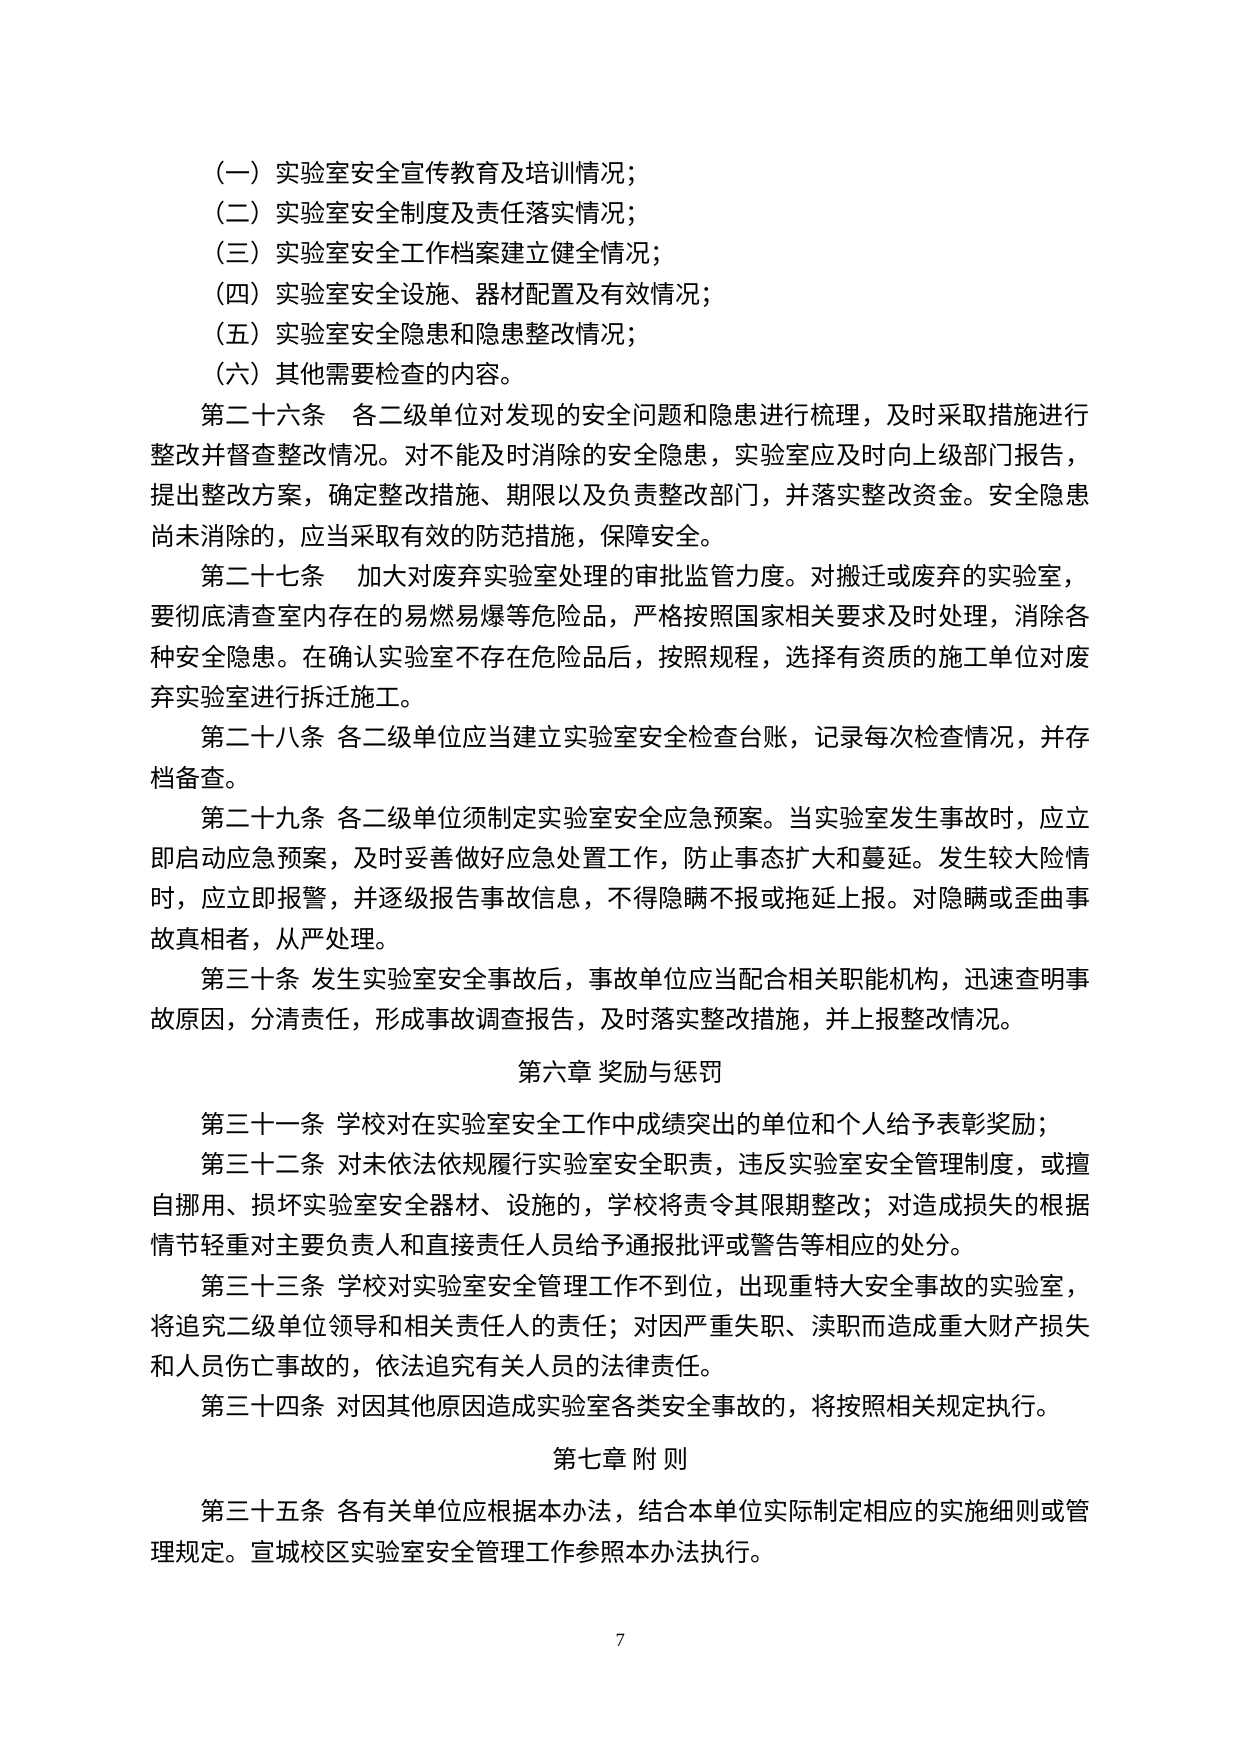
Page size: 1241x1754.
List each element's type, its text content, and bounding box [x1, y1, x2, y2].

text 第七章 附 则 [150, 1437, 1090, 1478]
text 第二十八条 各二级单位应当建立实验室安全检查台账，记录每次检查情况，并存档备查。 [150, 716, 1090, 796]
text 第二十七条 加大对废弃实验室处理的审批监管力度。对搬迁或废弃的实验室，要彻底清查室内存在的易燃易爆等危险品，严格按照国家相关要求及时处理，消除各种安全隐患。在确认实验室不存在危险品后，按照规程，选择有资质的施工单位对废弃实验室进行拆迁施工。 [150, 554, 1090, 716]
text 第二十九条 各二级单位须制定实验室安全应急预案。当实验室发生事故时，应立即启动应急预案，及时妥善做好应急处置工作，防止事态扩大和蔓延。发生较大险情时，应立即报警，并逐级报告事故信息，不得隐瞒不报或拖延上报。对隐瞒或歪曲事故真相者，从严处理。 [150, 796, 1090, 958]
text （六）其他需要检查的内容。 [150, 353, 1090, 393]
text （三）实验室安全工作档案建立健全情况； [150, 232, 1090, 272]
text （二）实验室安全制度及责任落实情况； [150, 192, 1090, 232]
text 第六章 奖励与惩罚 [150, 1050, 1090, 1091]
text （四）实验室安全设施、器材配置及有效情况； [150, 272, 1090, 313]
text （五）实验室安全隐患和隐患整改情况； [150, 313, 1090, 353]
text （一）实验室安全宣传教育及培训情况； [150, 151, 1090, 192]
text 第三十五条 各有关单位应根据本办法，结合本单位实际制定相应的实施细则或管理规定。宣城校区实验室安全管理工作参照本办法执行。 [150, 1490, 1090, 1570]
text 第三十一条 学校对在实验室安全工作中成绩突出的单位和个人给予表彰奖励； [150, 1103, 1090, 1143]
text 第三十三条 学校对实验室安全管理工作不到位，出现重特大安全事故的实验室，将追究二级单位领导和相关责任人的责任；对因严重失职、渎职而造成重大财产损失和人员伤亡事故的，依法追究有关人员的法律责任。 [150, 1264, 1090, 1385]
text 第三十四条 对因其他原因造成实验室各类安全事故的，将按照相关规定执行。 [150, 1385, 1090, 1425]
text 第三十二条 对未依法依规履行实验室安全职责，违反实验室安全管理制度，或擅自挪用、损坏实验室安全器材、设施的，学校将责令其限期整改；对造成损失的根据情节轻重对主要负责人和直接责任人员给予通报批评或警告等相应的处分。 [150, 1143, 1090, 1264]
text 第三十条 发生实验室安全事故后，事故单位应当配合相关职能机构，迅速查明事故原因，分清责任，形成事故调查报告，及时落实整改措施，并上报整改情况。 [150, 958, 1090, 1038]
text 第二十六条 各二级单位对发现的安全问题和隐患进行梳理，及时采取措施进行整改并督查整改情况。对不能及时消除的安全隐患，实验室应及时向上级部门报告，提出整改方案，确定整改措施、期限以及负责整改部门，并落实整改资金。安全隐患尚未消除的，应当采取有效的防范措施，保障安全。 [150, 393, 1090, 554]
